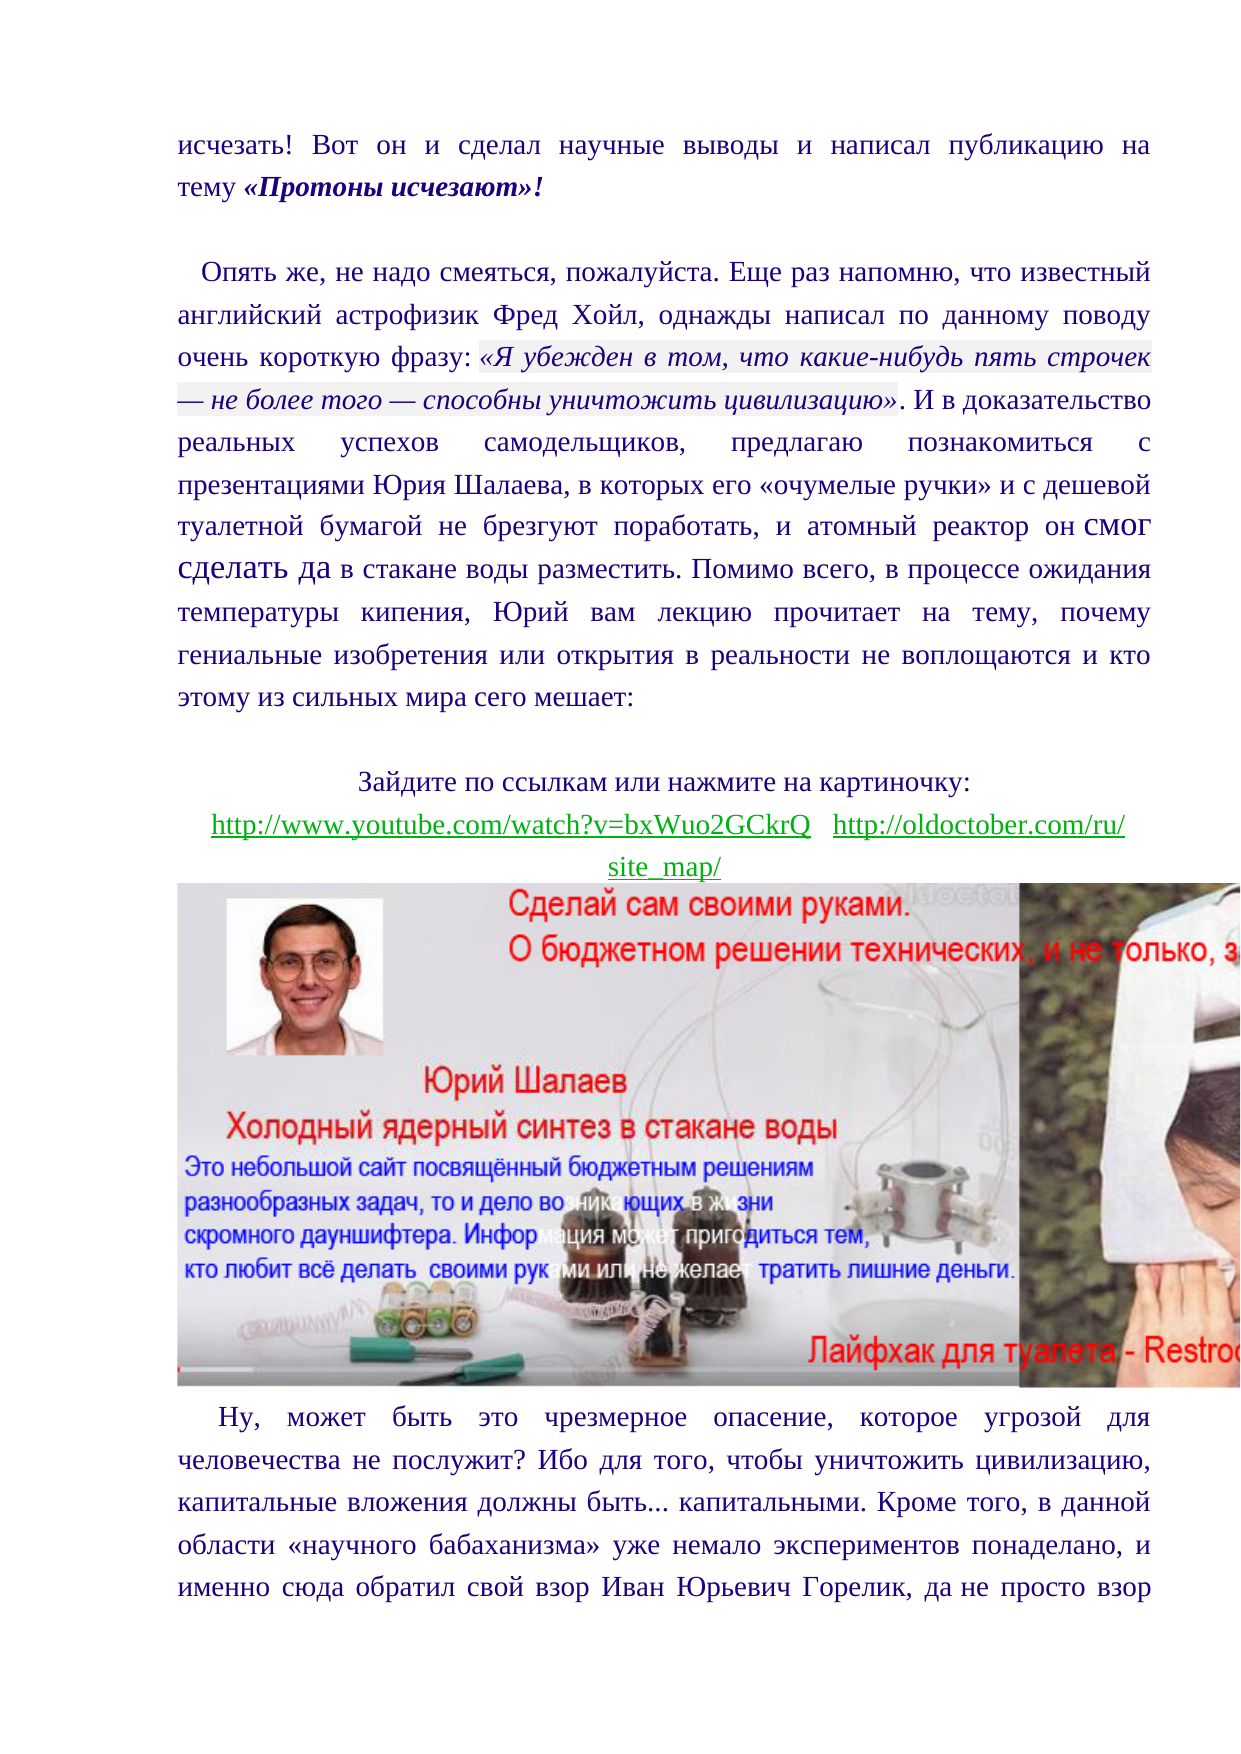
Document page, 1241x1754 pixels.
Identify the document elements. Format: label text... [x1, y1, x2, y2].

text http://www.youtube.com/watch?v=bxWuo2GCkrQ http://oldoctober.com/ru/site_map/ [177, 798, 1152, 883]
text Опять же, не надо смеяться, пожалуйста. Еще раз напомню, что известный английский астрофизик Фред Хойл, однажды написал по данному поводу очень короткую фразу: «Я убежден в том, что какие-нибудь пять строчек — не более того — способны уничтожить цивилизацию». И в доказательство реальных успехов самодельщиков, предлагаю познакомиться с презентациями Юрия Шалаева, в которых его «очумелые ручки» и с дешевой туалетной бумагой не брезгуют поработать, и атомный реактор он смог сделать да в стакане воды разместить. Помимо всего, в процессе ожидания температуры кипения, Юрий вам лекцию прочитает на тему, почему гениальные изобретения или открытия в реальности не воплощаются и кто этому из сильных мира сего мешает: [177, 246, 1152, 713]
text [177, 1391, 1152, 1603]
text Зайдите по ссылкам или нажмите на картиночку: [177, 756, 1152, 798]
picture [177, 883, 1241, 1391]
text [177, 118, 1152, 203]
